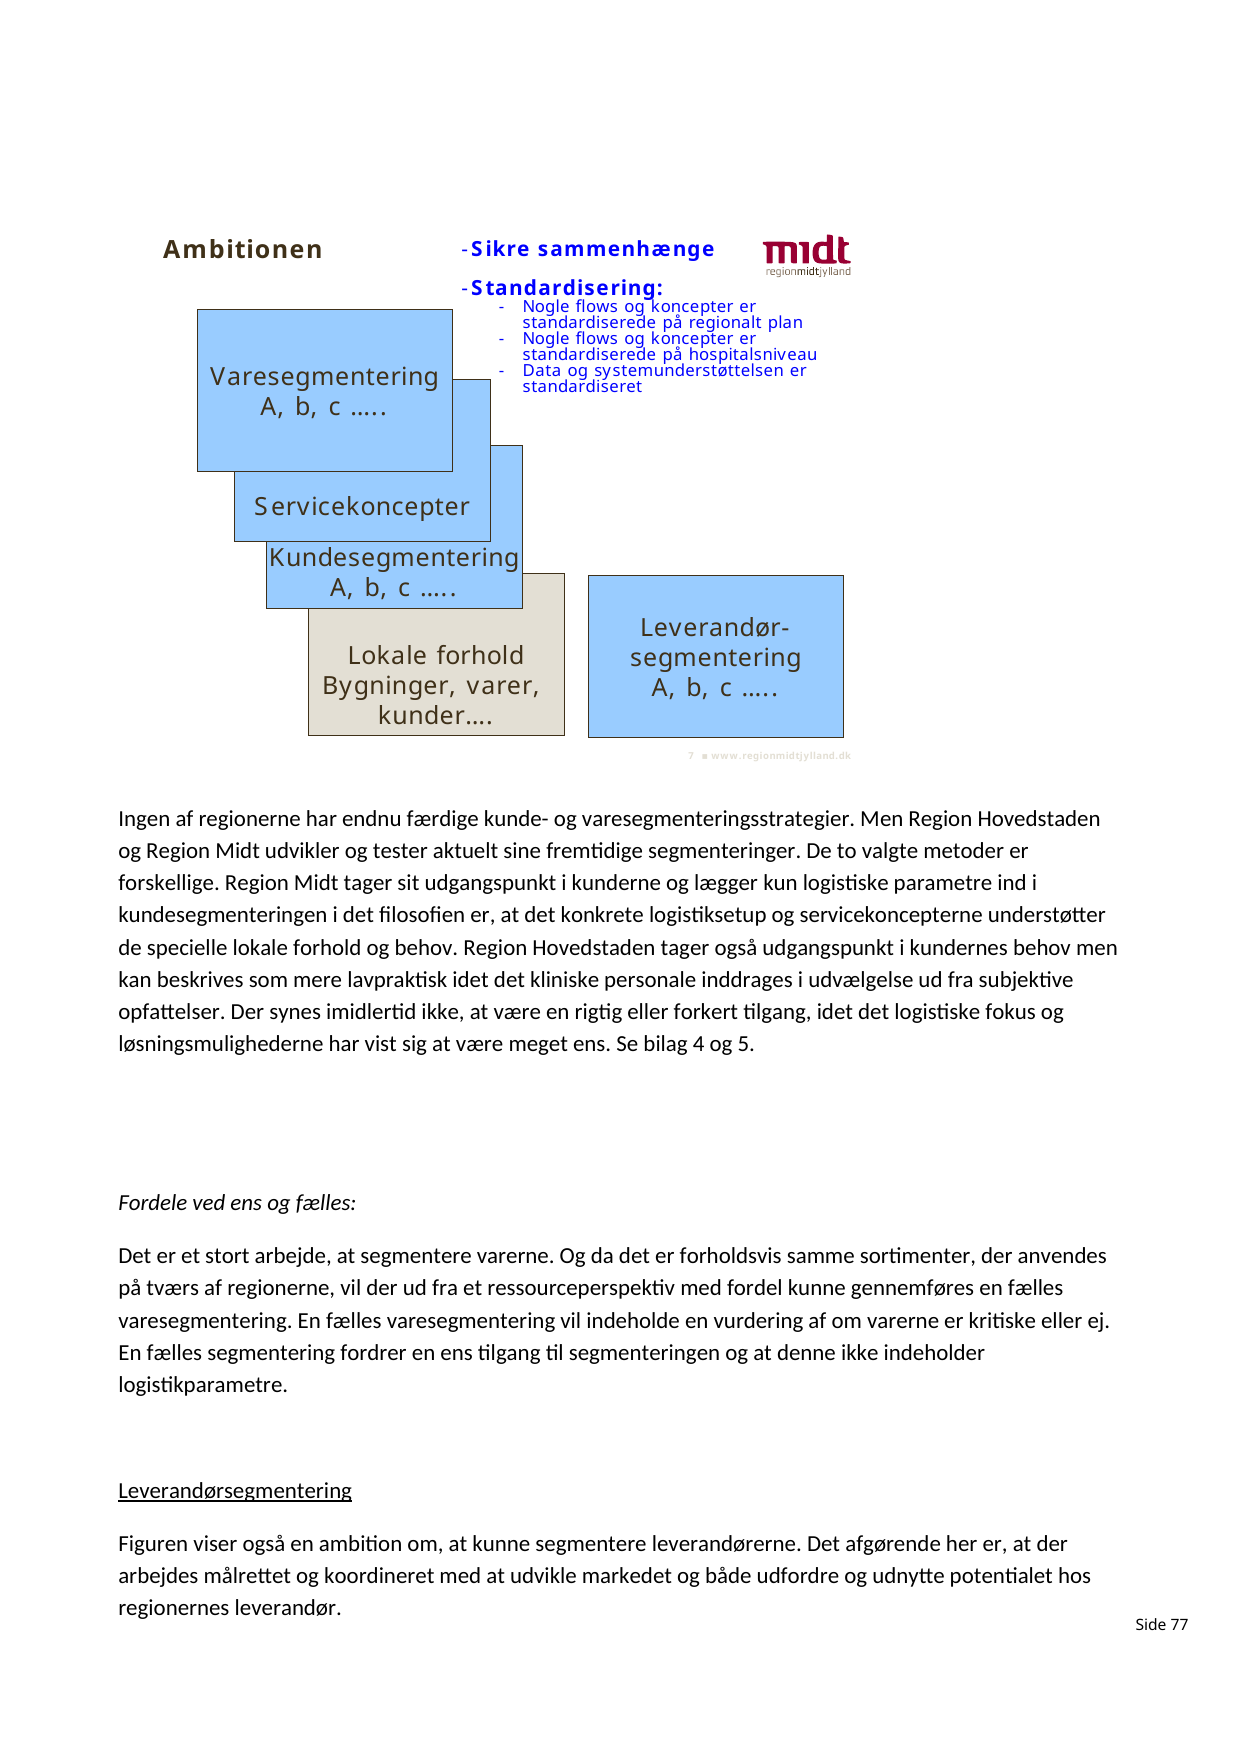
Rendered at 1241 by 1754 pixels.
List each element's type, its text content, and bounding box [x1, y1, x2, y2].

text Ingen af regionerne har endnu færdige kunde- og varesegmenteringsstrategier. Men Region Hovedstaden og Region Midt udvikler og tester aktuelt sine fremtidige segmenteringer. De to valgte metoder er forskellige. Region Midt tager sit udgangspunkt i kunderne og lægger kun logistiske parametre ind i kundesegmenteringen i det filosofien er, at det konkrete logistiksetup og servicekoncepterne understøtter de specielle lokale forhold og behov. Region Hovedstaden tager også udgangspunkt i kundernes behov men kan beskrives som mere lavpraktisk idet det kliniske personale inddrages i udvælgelse ud fra subjektive opfattelser. Der synes imidlertid ikke, at være en rigtig eller forkert tilgang, idet det logistiske fokus og løsningsmulighederne har vist sig at være meget ens. Se bilag 4 og 5. [118, 804, 1122, 1057]
text Fordele ved ens og fælles: [118, 1188, 1122, 1216]
text Figuren viser også en ambition om, at kunne segmentere leverandørerne. Det afgørende her er, at der arbejdes målrettet og koordineret med at udvikle markedet og både udfordre og udnytte potentialet hos regionernes leverandør. [118, 1529, 1122, 1622]
text Det er et stort arbejde, at segmentere varerne. Og da det er forholdsvis samme sortimenter, der anvendes på tværs af regionerne, vil der ud fra et ressourceperspektiv med fordel kunne gennemføres en fælles varesegmentering. En fælles varesegmentering vil indeholde en vurdering af om varerne er kritiske eller ej. En fælles segmentering fordrer en ens tilgang til segmenteringen og at denne ikke indeholder logistikparametre. [118, 1241, 1122, 1398]
text Leverandørsegmentering [118, 1476, 1122, 1504]
